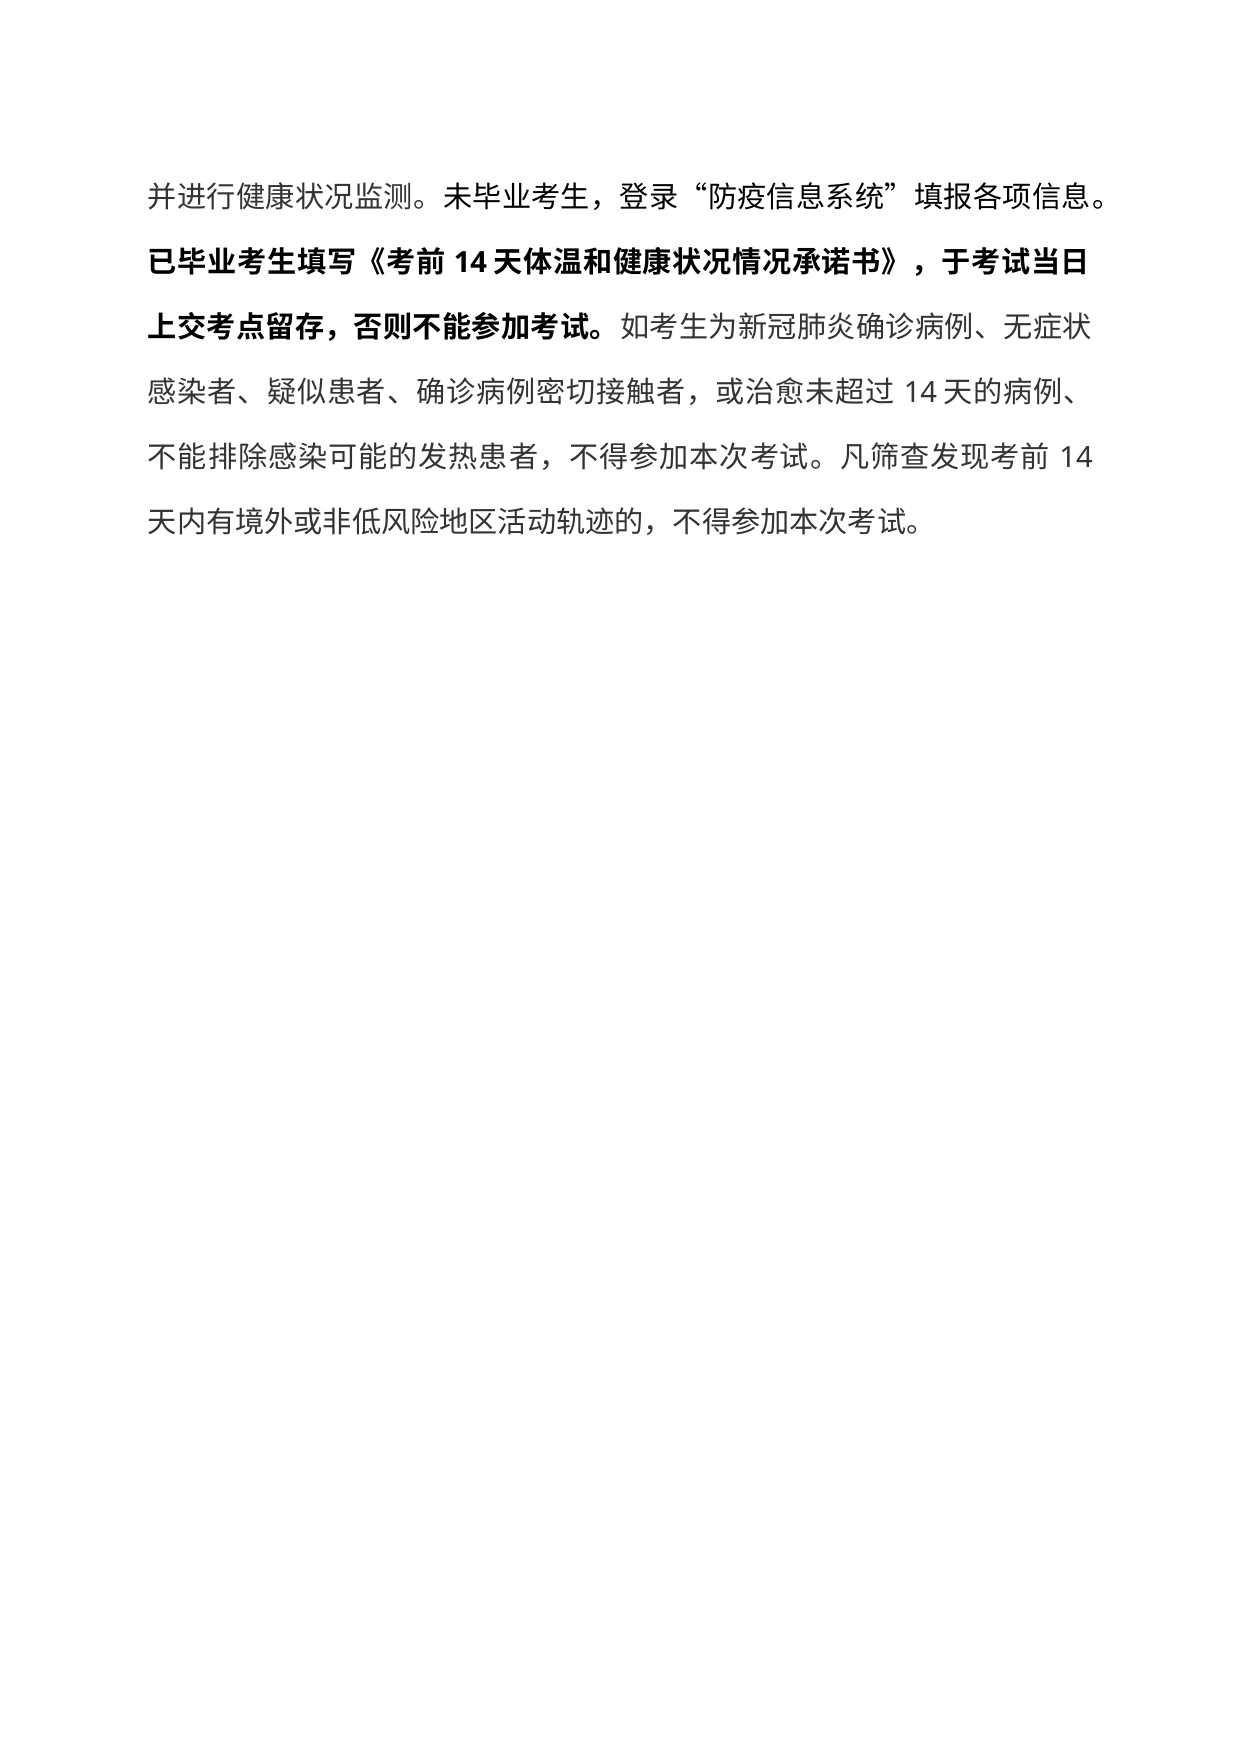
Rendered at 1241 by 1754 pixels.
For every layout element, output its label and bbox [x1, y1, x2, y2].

text [148, 162, 1092, 552]
